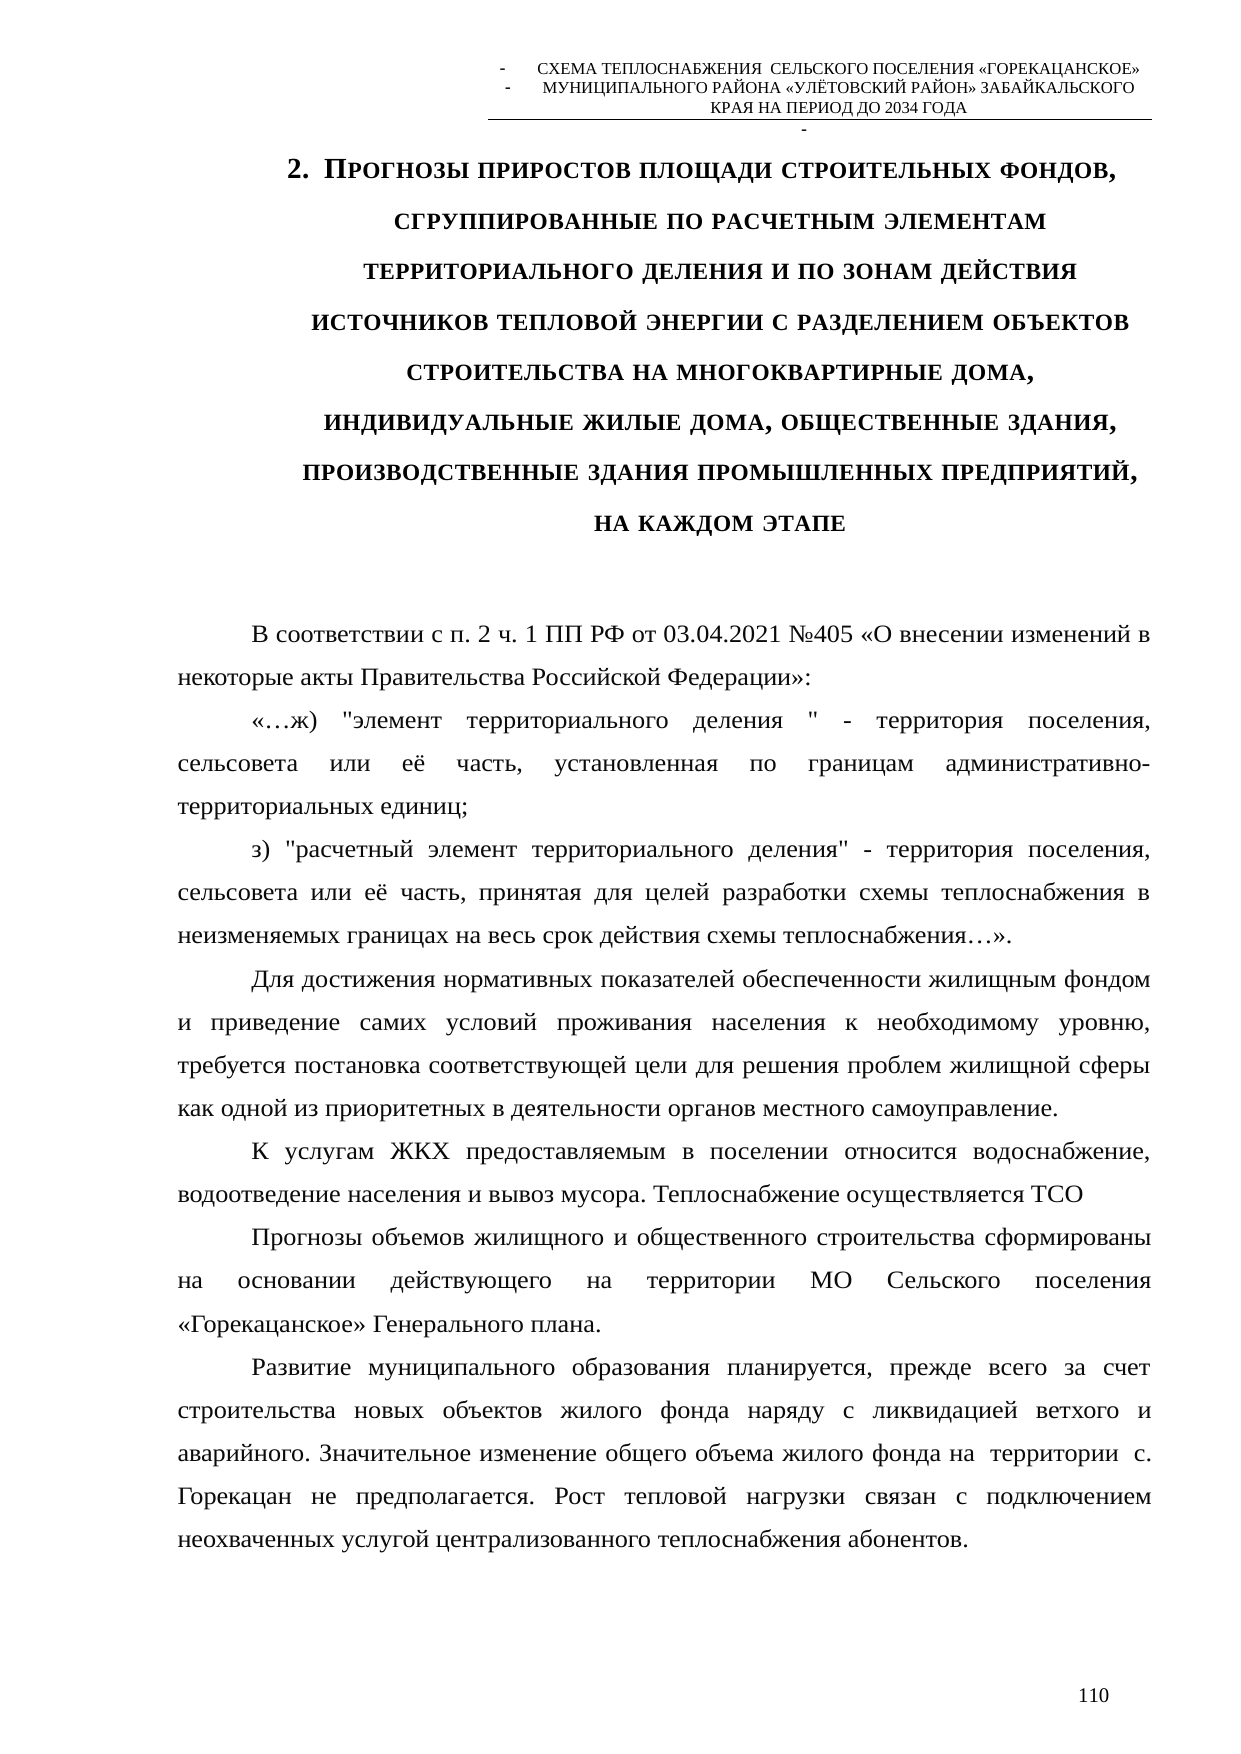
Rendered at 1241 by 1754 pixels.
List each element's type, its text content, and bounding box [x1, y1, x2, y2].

text Для достижения нормативных показателей обеспеченности жилищным фондом и приведение самих условий проживания населения к необходимому уровню, требуется постановка соответствующей цели для решения проблем жилищной сферы как одной из приоритетных в деятельности органов местного самоуправление. [177, 964, 1152, 1122]
text Прогнозы объемов жилищного и общественного строительства сформированы на основании действующего на территории МО Сельского поселения «Горекацанское» Генерального плана. [177, 1222, 1152, 1337]
text В соответствии с п. 2 ч. 1 ПП РФ от 03.04.2021 №405 «О внесении изменений в некоторые акты Правительства Российской Федерации»: [177, 619, 1152, 691]
text Развитие муниципального образования планируется, прежде всего за счет строительства новых объектов жилого фонда наряду с ликвидацией ветхого и аварийного. Значительное изменение общего объема жилого фонда на территории с. Горекацан не предполагается. Рост тепловой нагрузки связан с подключением неохваченных услугой централизованного теплоснабжения абонентов. [177, 1352, 1152, 1553]
text з) "расчетный элемент территориального деления" - территория поселения, сельсовета или её часть, принятая для целей разработки схемы теплоснабжения в неизменяемых границах на весь срок действия схемы теплоснабжения…». [177, 834, 1152, 949]
text «…ж) "элемент территориального деления " - территория поселения, сельсовета или её часть, установленная по границам административно-территориальных единиц; [177, 705, 1152, 820]
text К услугам ЖКХ предоставляемым в поселении относится водоснабжение, водоотведение населения и вывоз мусора. Теплоснабжение осуществляется ТСО [177, 1136, 1152, 1208]
subtitle Прогнозы приростов площади строительных фондов, сгруппированные по расчетным элементам территориального деления и по зонам действия источников тепловой энергии с разделением объектов строительства на многоквартирные дома, индивидуальные жилые дома, общественные здания, производственные здания промышленных предприятий, на каждом этапе [251, 152, 1152, 537]
